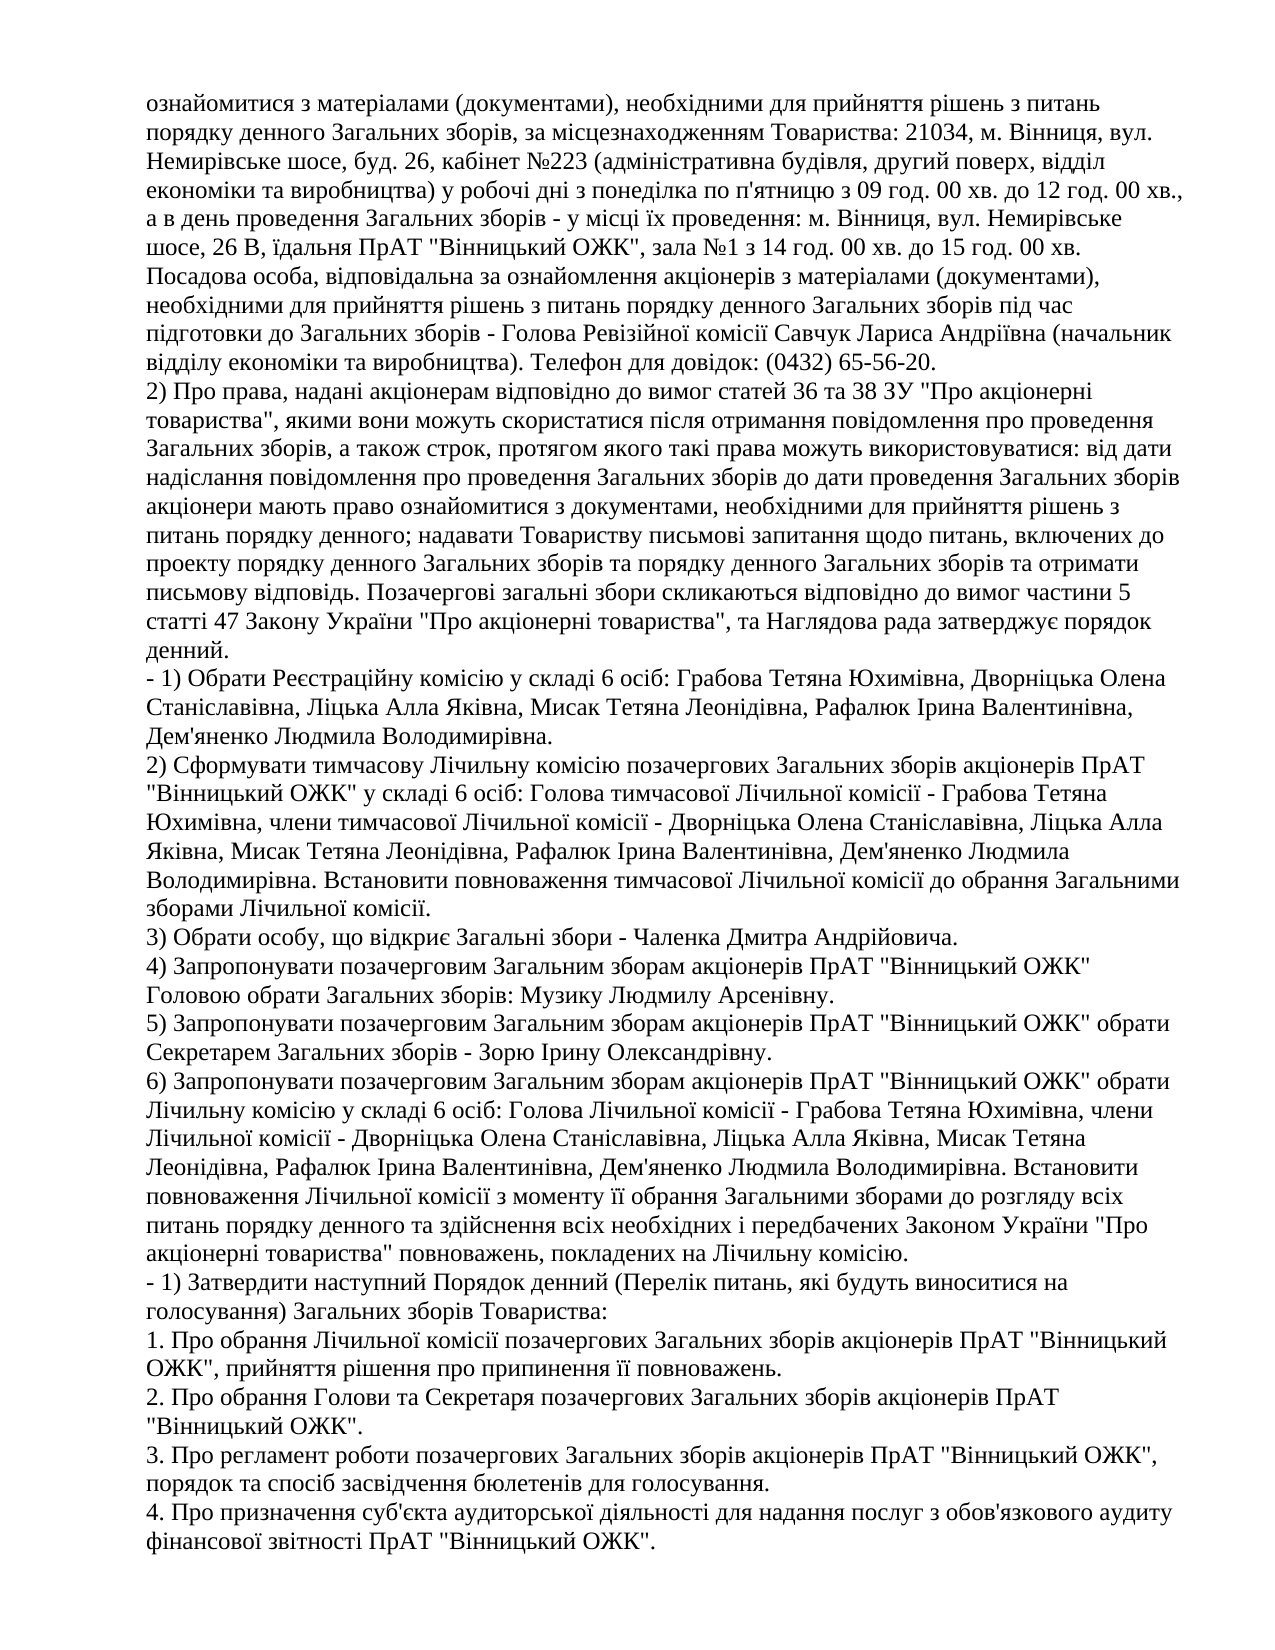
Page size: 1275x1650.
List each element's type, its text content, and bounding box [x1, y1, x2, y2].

text 2) Сформувати тимчасову Лiчильну комiсiю позачергових Загальних зборiв акцiонерiв ПрАТ "Вiнницький ОЖК" у складi 6 осiб: Голова тимчасової Лiчильної комiсiї - Грабова Тетяна Юхимiвна, члени тимчасової Лiчильної комiсiї - Дворнiцька Олена Станiславiвна, Лiцька Алла Якiвна, Мисак Тетяна Леонiдiвна, Рафалюк Iрина Валентинiвна, Дем'яненко Людмила Володимирiвна. Встановити повноваження тимчасової Лiчильної комiсiї до обрання Загальними зборами Лiчильної комiсiї. [146, 750, 1186, 922]
text 2) Про права, наданi акцiонерам вiдповiдно до вимог статей 36 та 38 ЗУ "Про акцiонернi товариства", якими вони можуть скористатися пiсля отримання повiдомлення про проведення Загальних зборiв, а також строк, протягом якого такi права можуть використовуватися: вiд дати надiслання повiдомлення про проведення Загальних зборiв до дати проведення Загальних зборiв акцiонери мають право ознайомитися з документами, необхiдними для прийняття рiшень з питань порядку денного; надавати Товариству письмовi запитання щодо питань, включених до проекту порядку денного Загальних зборiв та порядку денного Загальних зборiв та отримати письмову вiдповiдь. Позачерговi загальнi збори скликаються вiдповiдно до вимог частини 5 статтi 47 Закону України "Про акцiонернi товариства", та Наглядова рада затверджує порядок денний. [146, 376, 1186, 663]
text 2. Про обрання Голови та Секретаря позачергових Загальних зборiв акцiонерiв ПрАТ "Вiнницький ОЖК". [146, 1382, 1186, 1440]
text 4. Про призначення суб'єкта аудиторської дiяльностi для надання послуг з обов'язкового аудиту фiнансової звiтностi ПрАТ "Вiнницький ОЖК". [146, 1497, 1186, 1555]
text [146, 88, 1186, 376]
text 1. Про обрання Лiчильної комiсiї позачергових Загальних зборiв акцiонерiв ПрАТ "Вiнницький ОЖК", прийняття рiшення про припинення її повноважень. [146, 1325, 1186, 1382]
text 3. Про регламент роботи позачергових Загальних зборiв акцiонерiв ПрАТ "Вiнницький ОЖК", порядок та спосiб засвiдчення бюлетенiв для голосування. [146, 1440, 1186, 1497]
text 3) Обрати особу, що вiдкриє Загальнi збори - Чаленка Дмитра Андрiйовича. [146, 922, 1186, 951]
text 5) Запропонувати позачерговим Загальним зборам акцiонерiв ПрАТ "Вiнницький ОЖК" обрати Секретарем Загальних зборiв - Зорю Iрину Олександрiвну. [146, 1008, 1186, 1066]
text 4) Запропонувати позачерговим Загальним зборам акцiонерiв ПрАТ "Вiнницький ОЖК" Головою обрати Загальних зборiв: Музику Людмилу Арсенiвну. [146, 951, 1186, 1008]
text - 1) Затвердити наступний Порядок денний (Перелiк питань, якi будуть виноситися на голосування) Загальних зборiв Товариства: [146, 1267, 1186, 1325]
text - 1) Обрати Реєстрацiйну комiсiю у складi 6 осiб: Грабова Тетяна Юхимiвна, Дворнiцька Олена Станiславiвна, Лiцька Алла Якiвна, Мисак Тетяна Леонiдiвна, Рафалюк Iрина Валентинiвна, Дем'яненко Людмила Володимирiвна. [146, 663, 1186, 750]
text 6) Запропонувати позачерговим Загальним зборам акцiонерiв ПрАТ "Вiнницький ОЖК" обрати Лiчильну комiсiю у складi 6 осiб: Голова Лiчильної комiсiї - Грабова Тетяна Юхимiвна, члени Лiчильної комiсiї - Дворнiцька Олена Станiславiвна, Лiцька Алла Якiвна, Мисак Тетяна Леонiдiвна, Рафалюк Iрина Валентинiвна, Дем'яненко Людмила Володимирiвна. Встановити повноваження Лiчильної комiсiї з моменту її обрання Загальними зборами до розгляду всiх питань порядку денного та здiйснення всiх необхiдних i передбачених Законом України "Про акцiонернi товариства" повноважень, покладених на Лiчильну комiсiю. [146, 1066, 1186, 1267]
